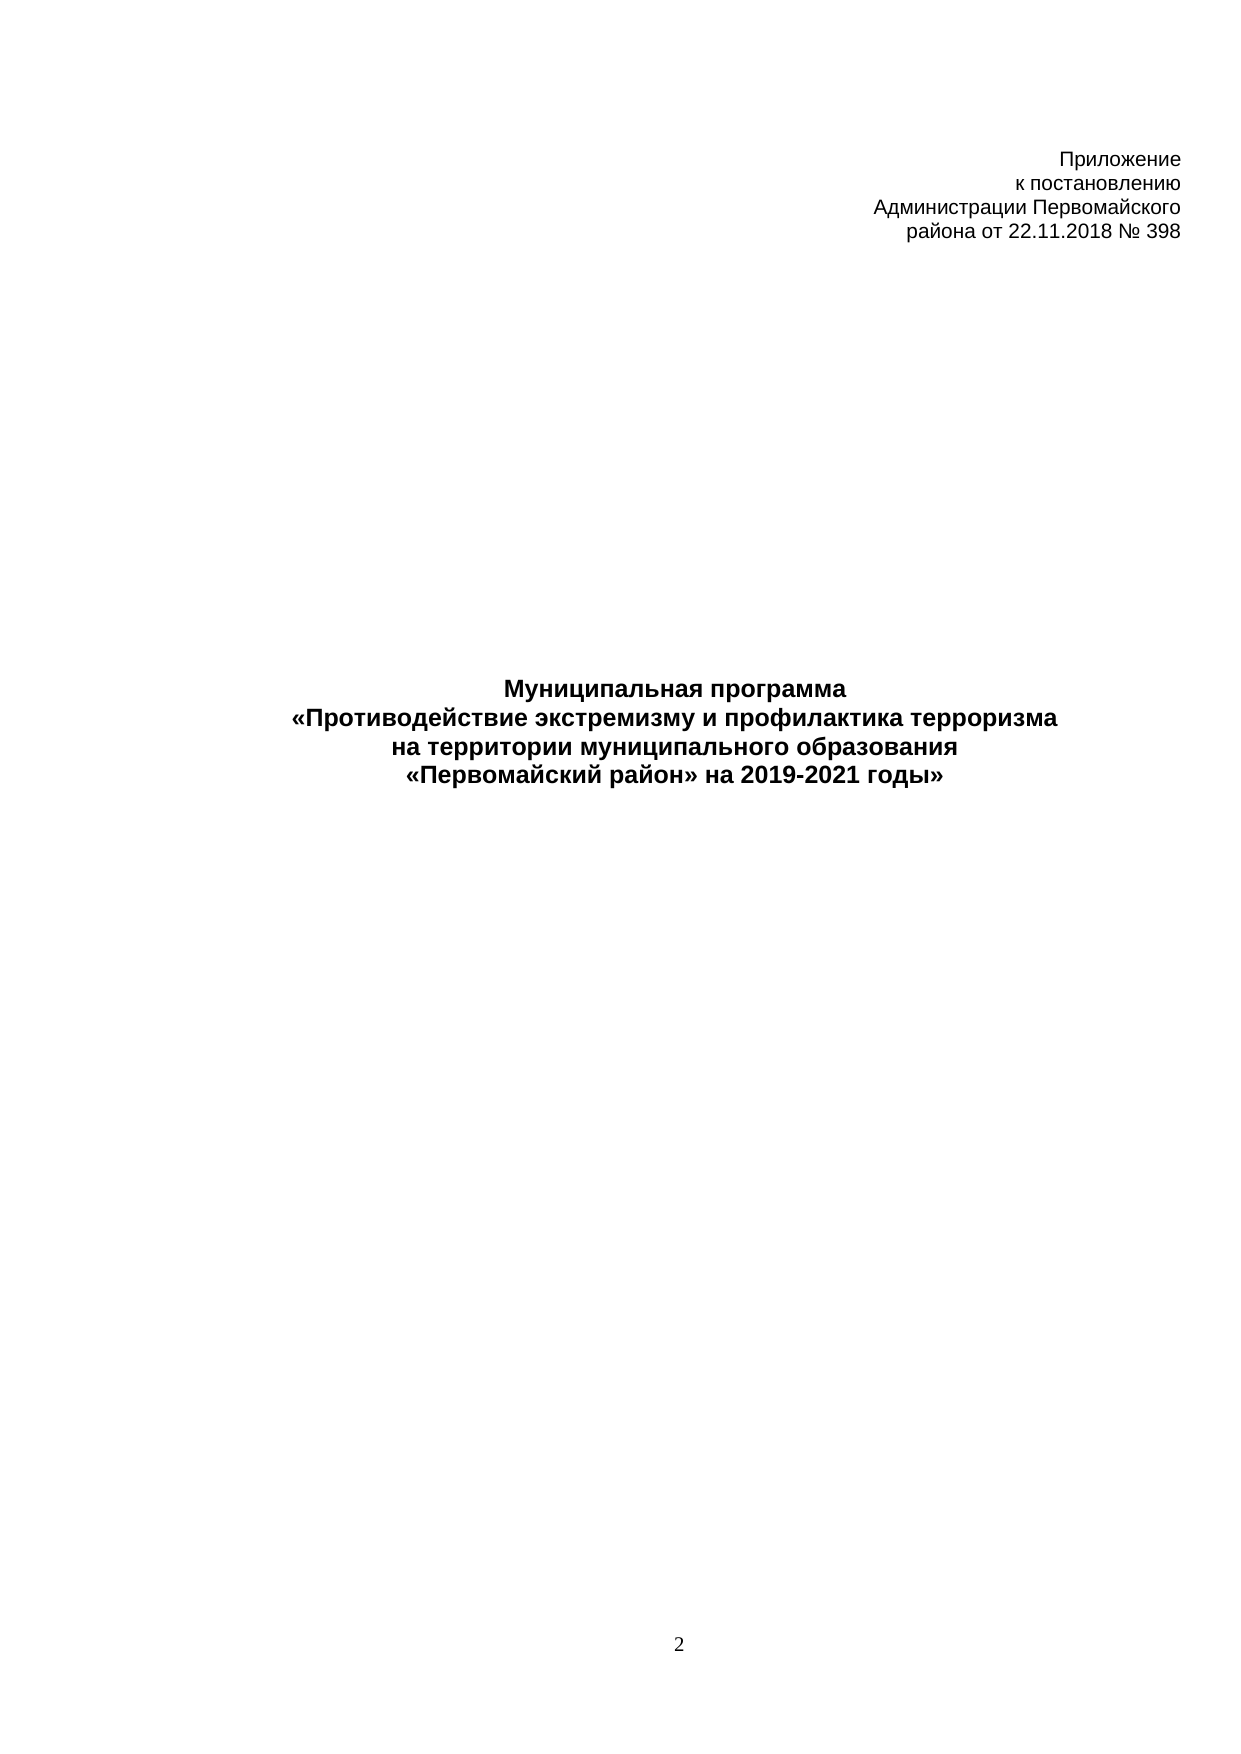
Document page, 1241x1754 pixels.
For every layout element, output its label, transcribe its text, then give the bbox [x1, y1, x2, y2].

text к постановлению [620, 171, 1181, 195]
text района от 22.11.2018 № 398 [841, 219, 1181, 243]
text «Первомайский район» на 2019-2021 годы» [177, 760, 1172, 789]
text Муниципальная программа [177, 674, 1172, 703]
text на территории муниципального образования [177, 731, 1172, 760]
text Приложение [693, 147, 1181, 171]
text Администрации Первомайского [177, 195, 1181, 219]
text «Противодействие экстремизму и профилактика терроризма [177, 703, 1172, 731]
